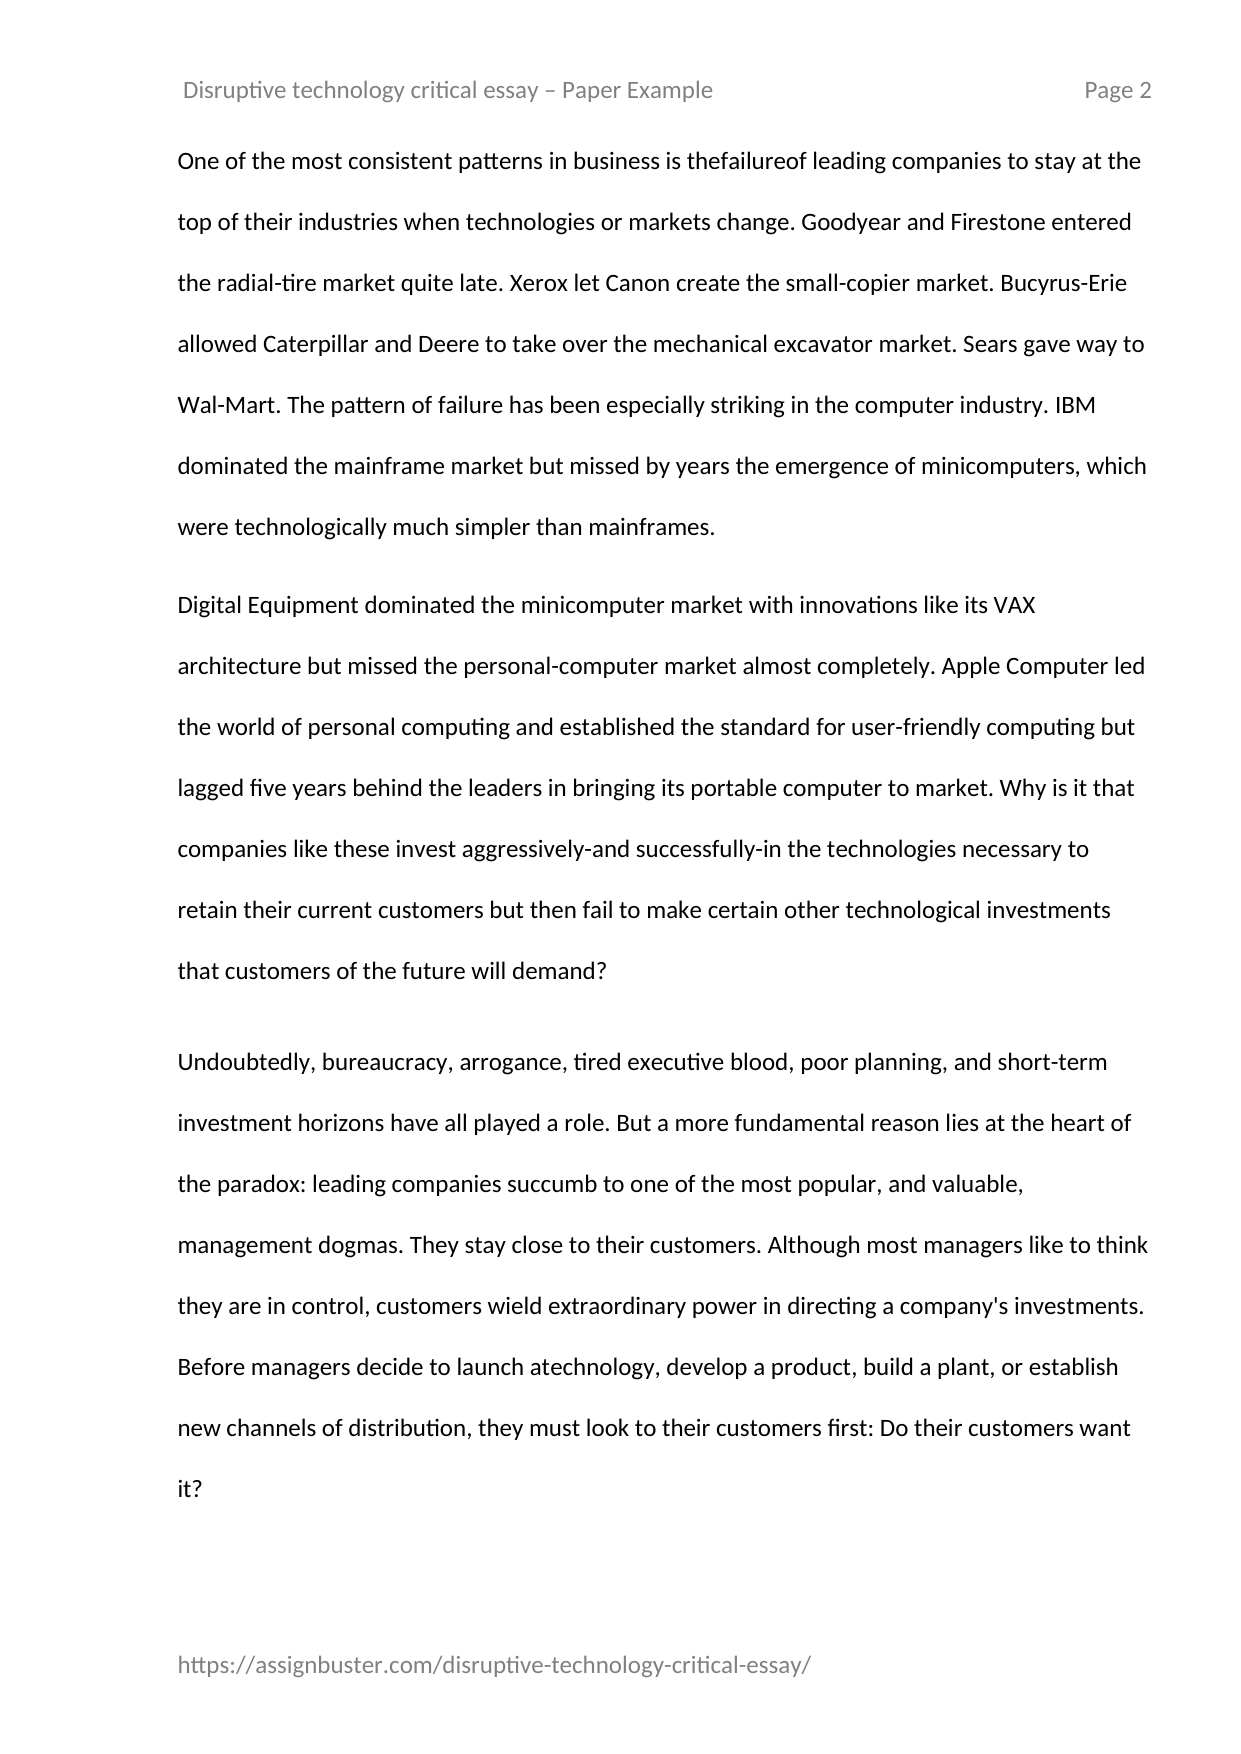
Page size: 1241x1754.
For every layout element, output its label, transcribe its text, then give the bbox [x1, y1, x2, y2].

text One of the most consistent patterns in business is thefailureof leading companies to stay at the top of their industries when technologies or markets change. Goodyear and Firestone entered the radial-tire market quite late. Xerox let Canon create the small-copier market. Bucyrus-Erie allowed Caterpillar and Deere to take over the mechanical excavator market. Sears gave way to Wal-Mart. The pattern of failure has been especially striking in the computer industry. IBM dominated the mainframe market but missed by years the emergence of minicomputers, which were technologically much simpler than mainframes. [177, 145, 1152, 542]
text Undoubtedly, bureaucracy, arrogance, tired executive blood, poor planning, and short-term investment horizons have all played a role. But a more fundamental reason lies at the heart of the paradox: leading companies succumb to one of the most popular, and valuable, management dogmas. They stay close to their customers. Although most managers like to think they are in control, customers wield extraordinary power in directing a company's investments. Before managers decide to launch atechnology, develop a product, build a plant, or establish new channels of distribution, they must look to their customers first: Do their customers want it? [177, 1046, 1152, 1503]
text Digital Equipment dominated the minicomputer market with innovations like its VAX architecture but missed the personal-computer market almost completely. Apple Computer led the world of personal computing and established the standard for user-friendly computing but lagged five years behind the leaders in bringing its portable computer to market. Why is it that companies like these invest aggressively-and successfully-in the technologies necessary to retain their current customers but then fail to make certain other technological investments that customers of the future will demand? [177, 589, 1152, 986]
